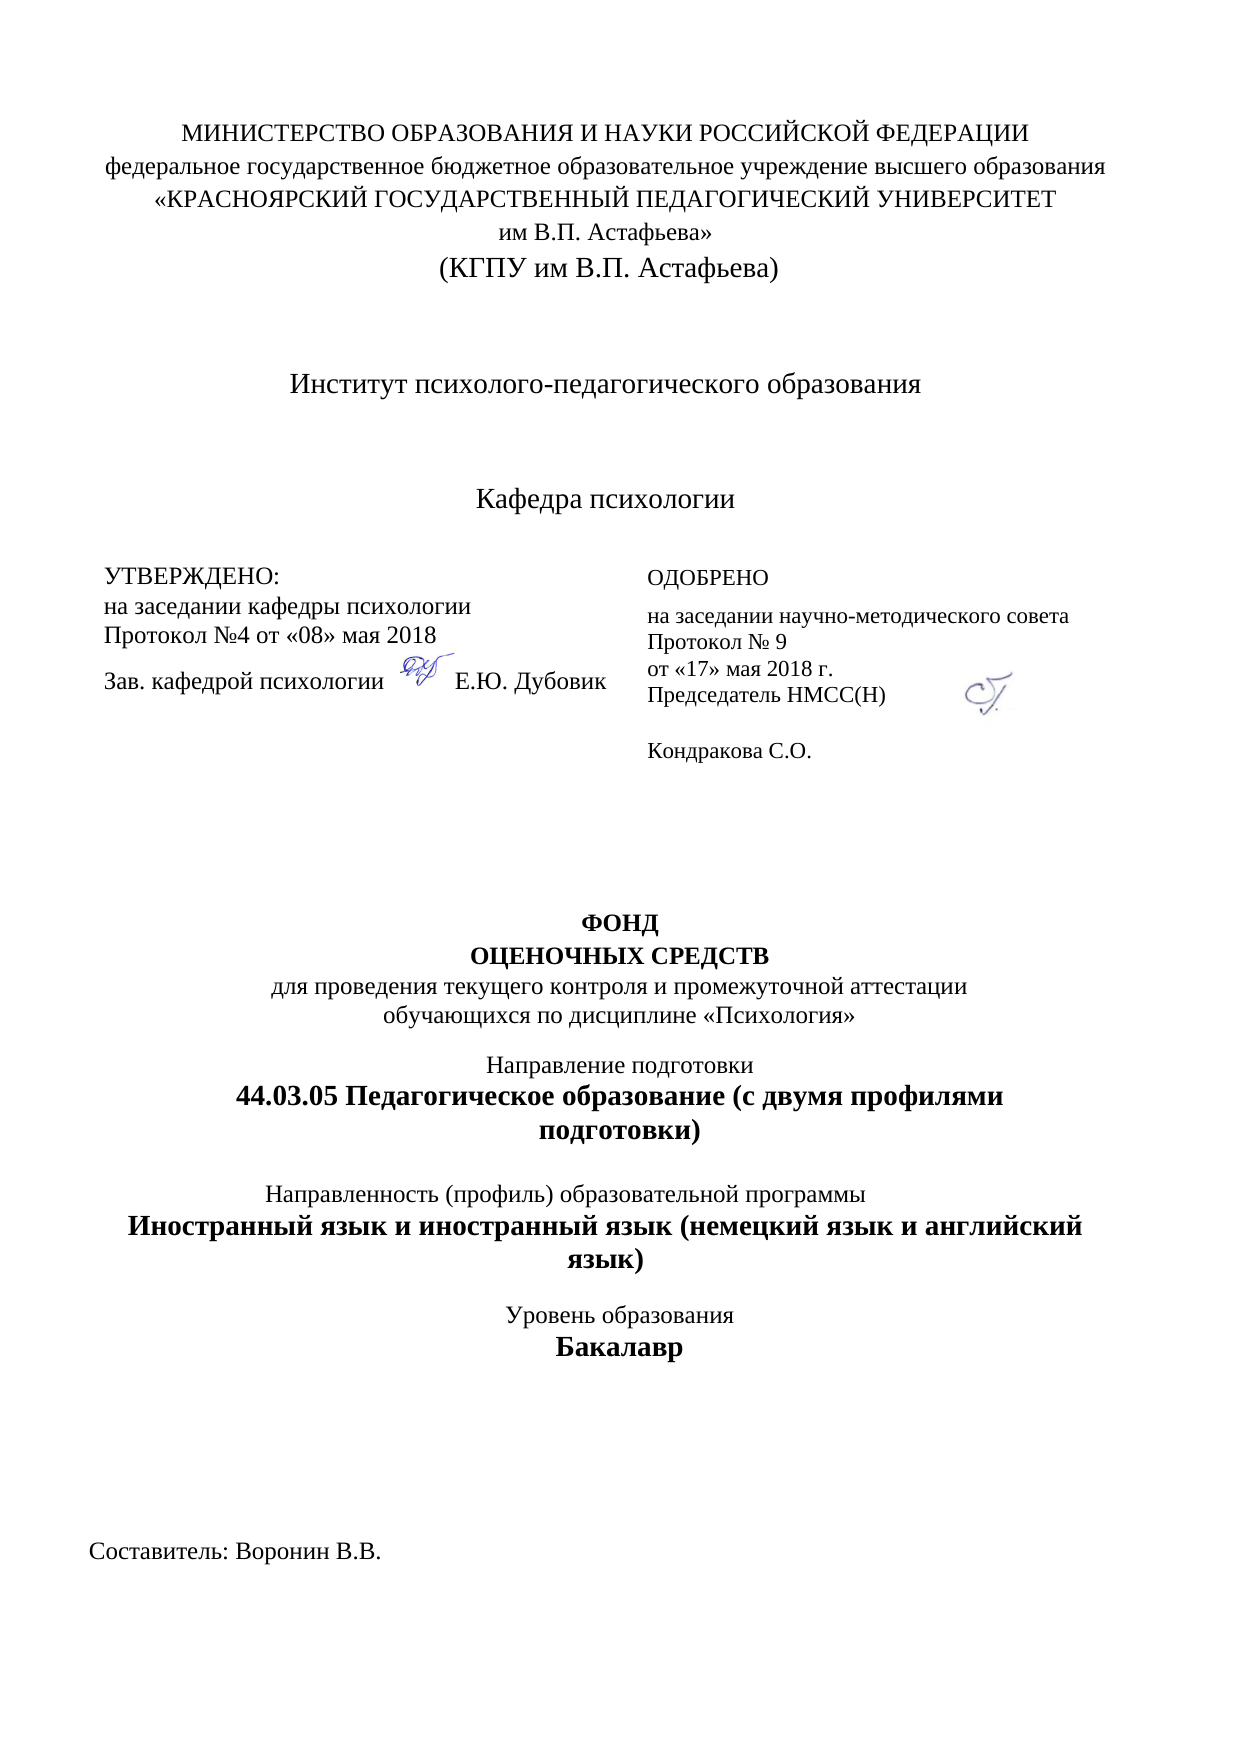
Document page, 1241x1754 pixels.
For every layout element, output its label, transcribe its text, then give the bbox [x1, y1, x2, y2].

text ОЦЕНОЧНЫХ СРЕДСТВ [197, 938, 1042, 971]
text МИНИСТЕРСТВО ОБРАЗОВАНИЯ И НАУКИ РОССИЙСКОЙ ФЕДЕРАЦИИ [89, 118, 1122, 147]
picture [935, 655, 1043, 726]
text Уровень образования [197, 1297, 1042, 1330]
text 44.03.05 Педагогическое образование (с двумя профилями подготовки) [197, 1078, 1043, 1146]
text ФОНД [197, 904, 1043, 938]
text Кафедра психологии [89, 481, 1122, 515]
text Бакалавр [197, 1330, 1042, 1363]
text (КГПУ им В.П. Астафьева) [89, 250, 1122, 284]
text Направление подготовки [197, 1050, 1043, 1078]
text им В.П. Астафьева» [89, 217, 1122, 246]
text Составитель: Воронин В.В. [89, 1536, 1031, 1565]
text Иностранный язык и иностранный язык (немецкий язык и английский язык) [89, 1208, 1122, 1275]
text Направленность (профиль) образовательной программы [89, 1179, 1042, 1208]
text для проведения текущего контроля и промежуточной аттестации обучающихся по дисциплине «Психология» [197, 971, 1042, 1029]
table_header УТВЕРЖДЕНО: на заседании кафедры психологии Протокол №4 от «08» мая 2018 Зав. кафедрой психологии Е.Ю. Дубовик [104, 559, 636, 770]
table_header [636, 559, 1179, 770]
text федеральное государственное бюджетное образовательное учреждение высшего образования [89, 151, 1122, 180]
text «КРАСНОЯРСКИЙ ГОСУДАРСТВЕННЫЙ ПЕДАГОГИЧЕСКИЙ УНИВЕРСИТЕТ [89, 184, 1122, 213]
text Институт психолого-педагогического образования [89, 366, 1122, 399]
